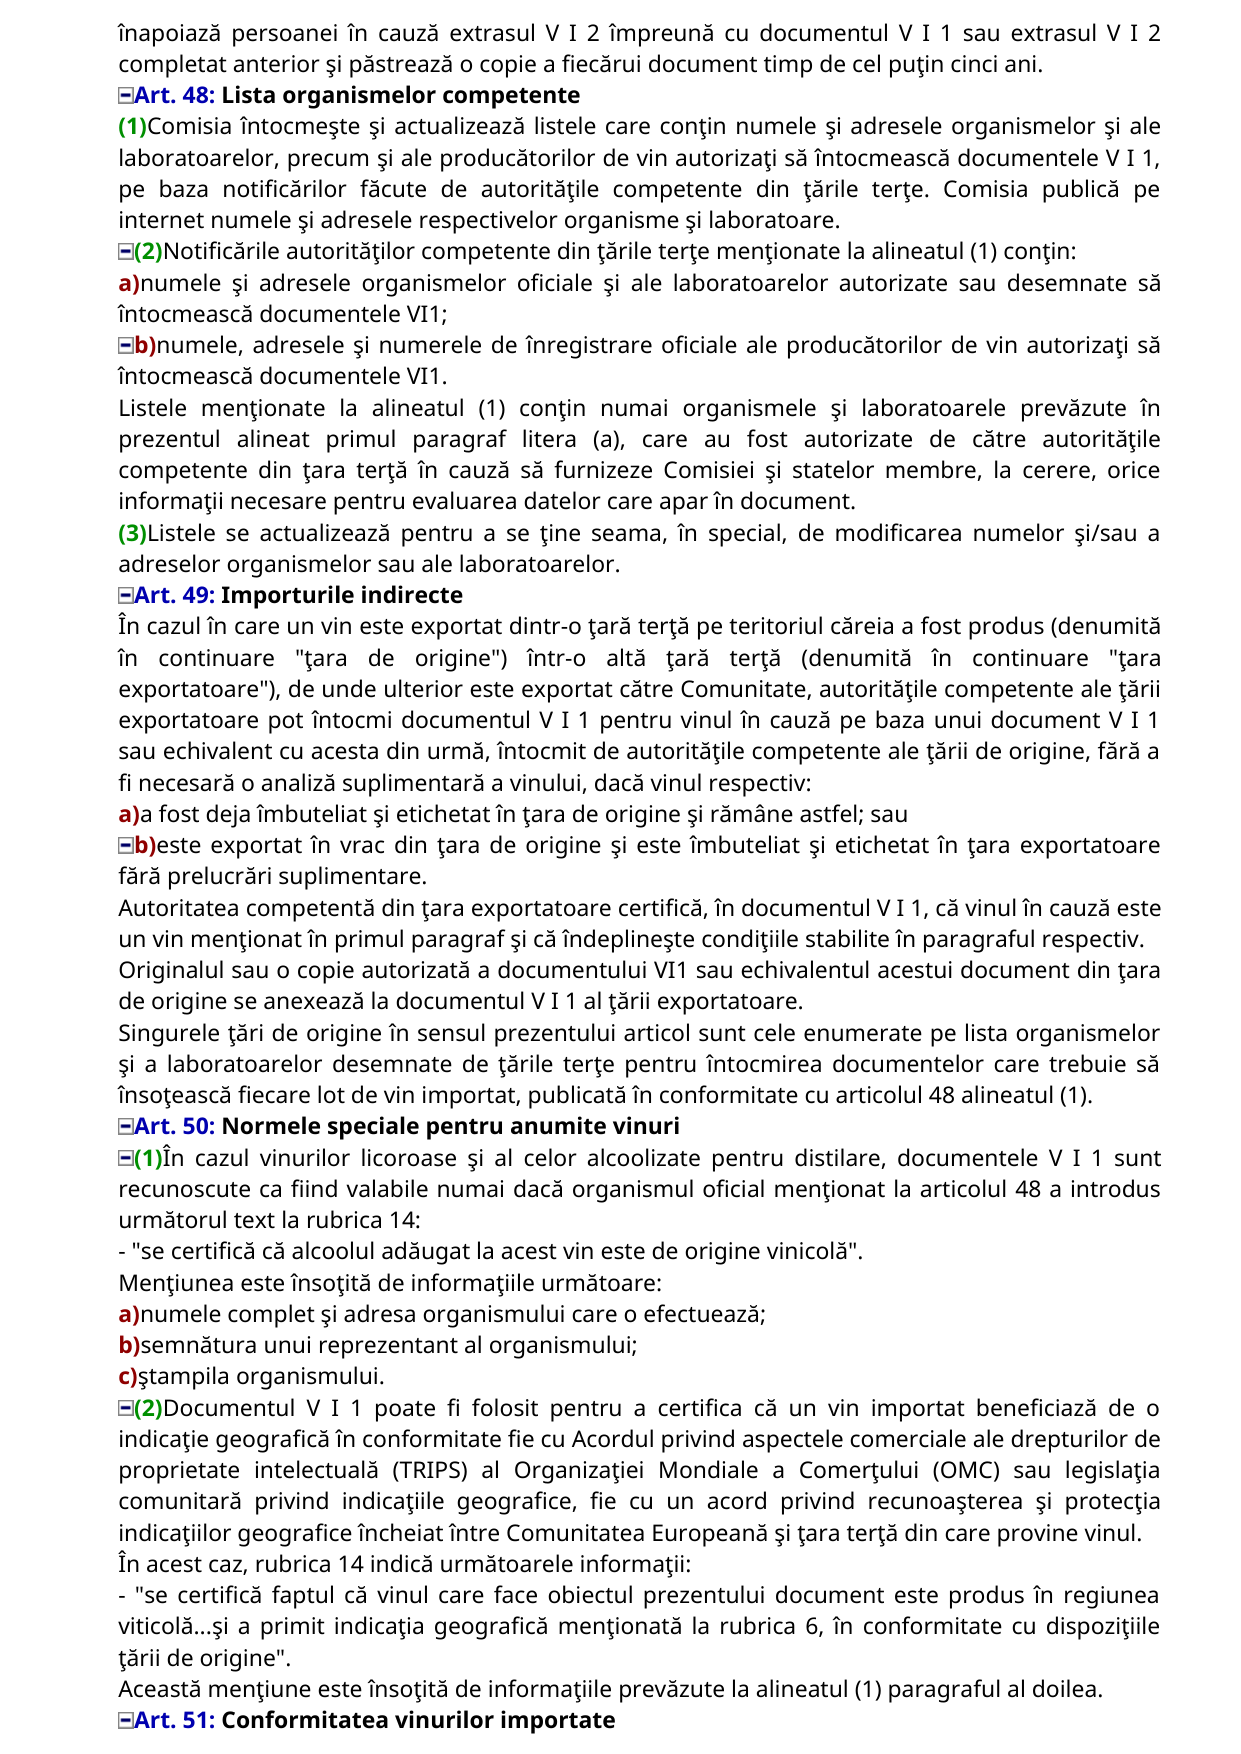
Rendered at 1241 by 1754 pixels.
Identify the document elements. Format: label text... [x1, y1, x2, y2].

text (1)În cazul vinurilor licoroase şi al celor alcoolizate pentru distilare, documentele V I 1 sunt recunoscute ca fiind valabile numai dacă organismul oficial menţionat la articolul 48 a introdus următorul text la rubrica 14: [118, 1142, 1162, 1235]
text - "se certifică faptul că vinul care face obiectul prezentului document este produs în regiunea viticolă...şi a primit indicaţia geografică menţionată la rubrica 6, în conformitate cu dispoziţiile ţării de origine". [118, 1579, 1162, 1673]
picture [118, 87, 134, 104]
text b)este exportat în vrac din ţara de origine şi este îmbuteliat şi etichetat în ţara exportatoare fără prelucrări suplimentare. [118, 829, 1162, 892]
text Această menţiune este însoţită de informaţiile prevăzute la alineatul (1) paragraful al doilea. [118, 1673, 1162, 1704]
picture [118, 837, 134, 854]
text (2)Documentul V I 1 poate fi folosit pentru a certifica că un vin importat beneficiază de o indicaţie geografică în conformitate fie cu Acordul privind aspectele comerciale ale drepturilor de proprietate intelectuală (TRIPS) al Organizaţiei Mondiale a Comerţului (OMC) sau legislaţia comunitară privind indicaţiile geografice, fie cu un acord privind recunoaşterea şi protecţia indicaţiilor geografice încheiat între Comunitatea Europeană şi ţara terţă din care provine vinul. [118, 1392, 1162, 1548]
text b)semnătura unui reprezentant al organismului; [118, 1329, 1162, 1360]
picture [118, 243, 134, 260]
text (1)Comisia întocmeşte şi actualizează listele care conţin numele şi adresele organismelor şi ale laboratoarelor, precum şi ale producătorilor de vin autorizaţi să întocmească documentele V I 1, pe baza notificărilor făcute de autorităţile competente din ţările terţe. Comisia publică pe internet numele şi adresele respectivelor organisme şi laboratoare. [118, 110, 1162, 235]
picture [118, 1118, 134, 1135]
text Singurele ţări de origine în sensul prezentului articol sunt cele enumerate pe lista organismelor şi a laboratoarelor desemnate de ţările terţe pentru întocmirea documentelor care trebuie să însoţească fiecare lot de vin importat, publicată în conformitate cu articolul 48 alineatul (1). [118, 1017, 1162, 1110]
text (2)Notificările autorităţilor competente din ţările terţe menţionate la alineatul (1) conţin: [118, 235, 1162, 267]
text a)numele şi adresele organismelor oficiale şi ale laboratoarelor autorizate sau desemnate să întocmească documentele VI1; [118, 267, 1162, 329]
picture [118, 1150, 134, 1166]
text În acest caz, rubrica 14 indică următoarele informaţii: [118, 1548, 1162, 1579]
text - "se certifică că alcoolul adăugat la acest vin este de origine vinicolă". [118, 1235, 1162, 1267]
text b)numele, adresele şi numerele de înregistrare oficiale ale producătorilor de vin autorizaţi să întocmească documentele VI1. [118, 329, 1162, 392]
text Originalul sau o copie autorizată a documentului VI1 sau echivalentul acestui document din ţara de origine se anexează la documentul V I 1 al ţării exportatoare. [118, 954, 1162, 1017]
text a)a fost deja îmbuteliat şi etichetat în ţara de origine şi rămâne astfel; sau [118, 798, 1162, 829]
text Art. 48: Lista organismelor competente [118, 79, 1162, 110]
picture [118, 1400, 134, 1416]
picture [118, 337, 134, 354]
text c)ştampila organismului. [118, 1360, 1162, 1392]
text Art. 49: Importurile indirecte [118, 579, 1162, 610]
text Listele menţionate la alineatul (1) conţin numai organismele şi laboratoarele prevăzute în prezentul alineat primul paragraf litera (a), care au fost autorizate de către autorităţile competente din ţara terţă în cauză să furnizeze Comisiei şi statelor membre, la cerere, orice informaţii necesare pentru evaluarea datelor care apar în document. [118, 392, 1162, 517]
text (3)Listele se actualizează pentru a se ţine seama, în special, de modificarea numelor şi/sau a adreselor organismelor sau ale laboratoarelor. [118, 517, 1162, 579]
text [118, 17, 1162, 79]
text În cazul în care un vin este exportat dintr-o ţară terţă pe teritoriul căreia a fost produs (denumită în continuare "ţara de origine") într-o altă ţară terţă (denumită în continuare "ţara exportatoare"), de unde ulterior este exportat către Comunitate, autorităţile competente ale ţării exportatoare pot întocmi documentul V I 1 pentru vinul în cauză pe baza unui document V I 1 sau echivalent cu acesta din urmă, întocmit de autorităţile competente ale ţării de origine, fără a fi necesară o analiză suplimentară a vinului, dacă vinul respectiv: [118, 610, 1162, 798]
text Art. 50: Normele speciale pentru anumite vinuri [118, 1110, 1162, 1142]
text a)numele complet şi adresa organismului care o efectuează; [118, 1298, 1162, 1329]
text Autoritatea competentă din ţara exportatoare certifică, în documentul V I 1, că vinul în cauză este un vin menţionat în primul paragraf şi că îndeplineşte condiţiile stabilite în paragraful respectiv. [118, 892, 1162, 954]
picture [118, 587, 134, 604]
text Art. 51: Conformitatea vinurilor importate [118, 1704, 1162, 1735]
text Menţiunea este însoţită de informaţiile următoare: [118, 1267, 1162, 1298]
picture [118, 1712, 134, 1729]
